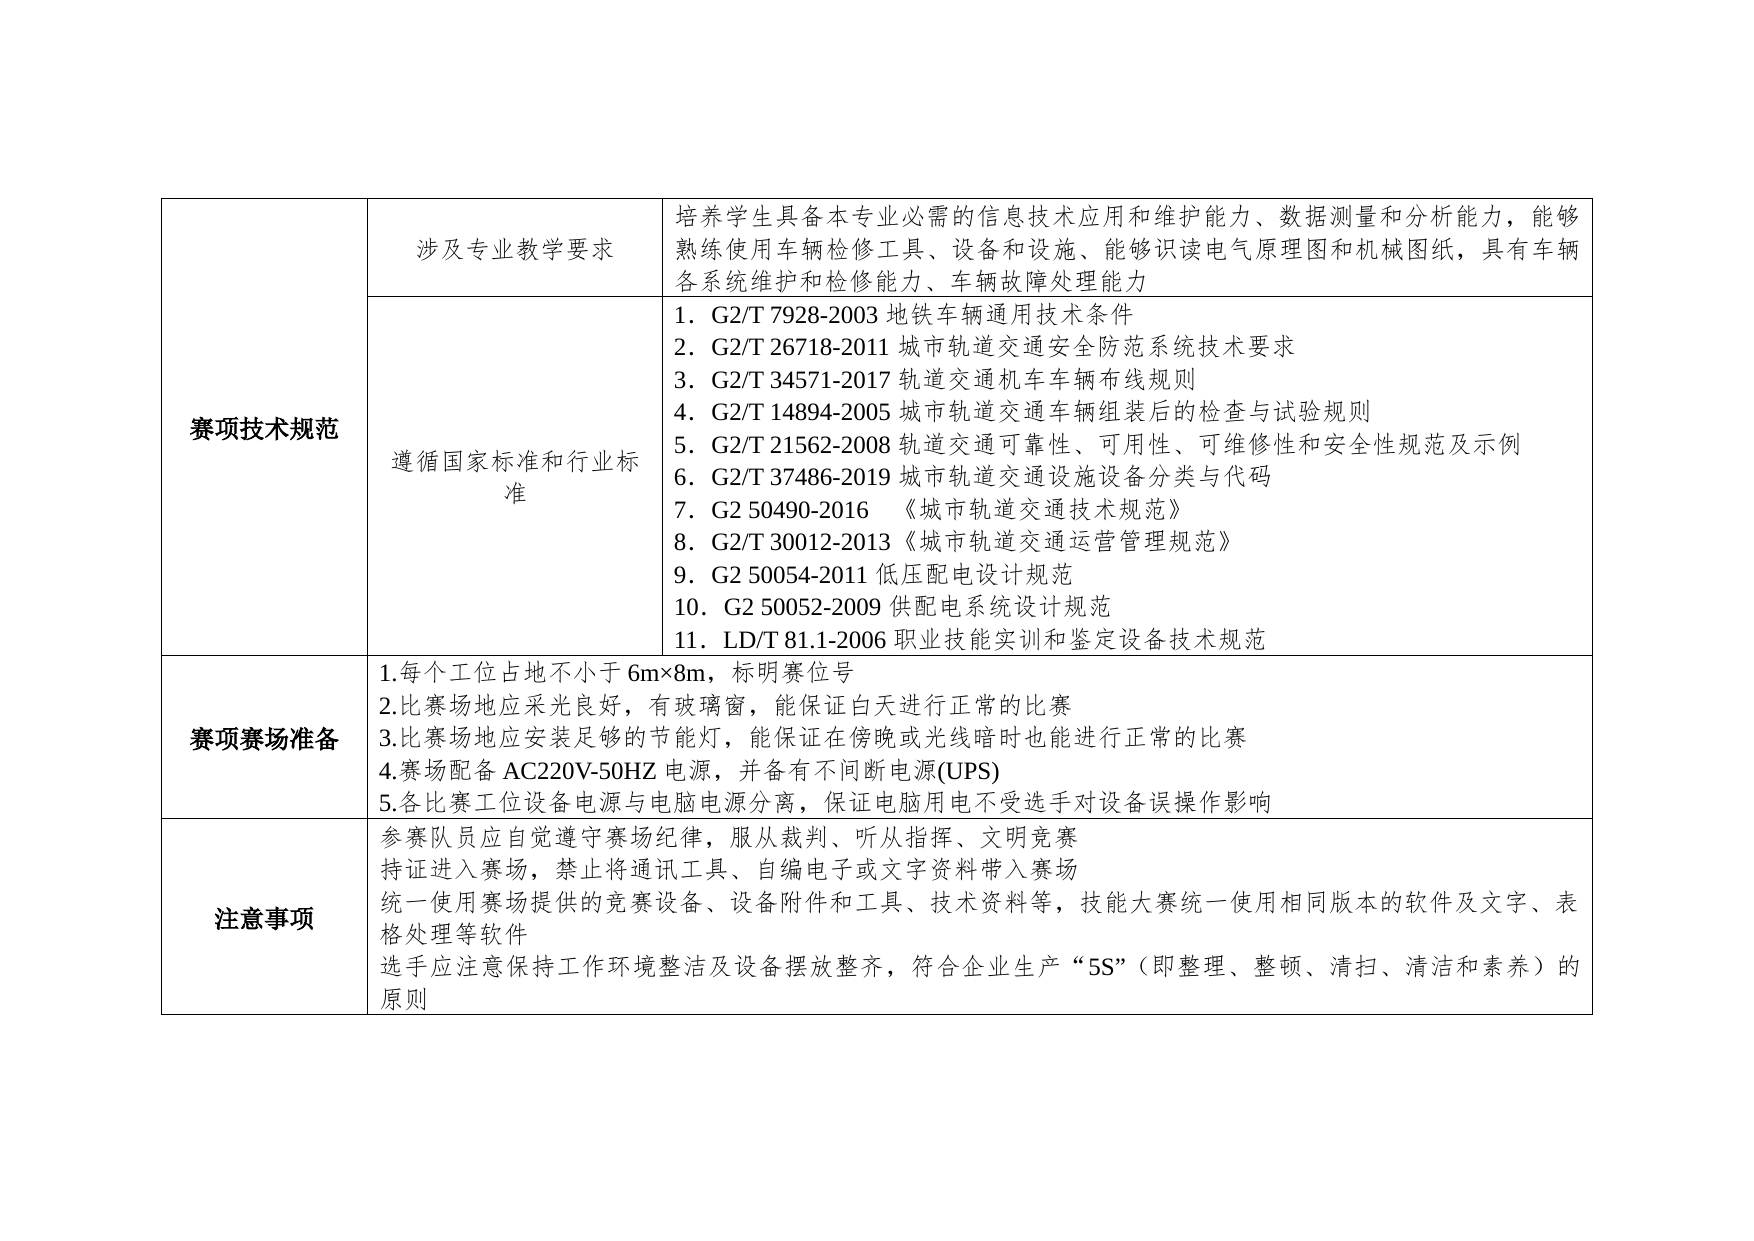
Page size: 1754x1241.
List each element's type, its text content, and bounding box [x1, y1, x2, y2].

table_cell 赛项技术规范 [162, 199, 367, 655]
table_cell 参赛队员应自觉遵守赛场纪律，服从裁判、听从指挥、文明竞赛 持证进入赛场，禁止将通讯工具、自编电子或文字资料带入赛场 统一使用赛场提供的竞赛设备、设备附件和工具、技术资料等，技能大赛统一使用相同版本的软件及文字、表格处理等软件 选手应注意保持工作环境整洁及设备摆放整齐，符合企业生产“5S”（即整理、整顿、清扫、清洁和素养）的原则 [368, 819, 1592, 1014]
table_cell 注意事项 [162, 819, 367, 1014]
table_cell 赛项赛场准备 [162, 656, 367, 818]
table_cell 1.每个工位占地不小于6m×8m，标明赛位号 2.比赛场地应采光良好，有玻璃窗，能保证白天进行正常的比赛 3.比赛场地应安装足够的节能灯，能保证在傍晚或光线暗时也能进行正常的比赛 4.赛场配备AC220V-50HZ电源，并备有不间断电源(UPS) 5.各比赛工位设备电源与电脑电源分离，保证电脑用电不受选手对设备误操作影响 [368, 656, 1592, 818]
table_cell 培养学生具备本专业必需的信息技术应用和维护能力、数据测量和分析能力，能够熟练使用车辆检修工具、设备和设施、能够识读电气原理图和机械图纸，具有车辆各系统维护和检修能力、车辆故障处理能力 [663, 199, 1592, 296]
table_cell 遵循国家标准和行业标准 [368, 297, 662, 655]
table_cell 涉及专业教学要求 [368, 199, 662, 296]
table_cell 1．G2/T 7928-2003 地铁车辆通用技术条件 2．G2/T 26718-2011 城市轨道交通安全防范系统技术要求 3．G2/T 34571-2017 轨道交通机车车辆布线规则 4．G2/T 14894-2005 城市轨道交通车辆组装后的检查与试验规则 5．G2/T 21562-2008 轨道交通可靠性、可用性、可维修性和安全性规范及示例 6．G2/T 37486-2019 城市轨道交通设施设备分类与代码 7．G2 50490-2016 《城市轨道交通技术规范》 8．G2/T 30012-2013 《城市轨道交通运营管理规范》 9．G2 50054-2011 低压配电设计规范 10．G2 50052-2009 供配电系统设计规范 11．LD/T 81.1-2006 职业技能实训和鉴定设备技术规范 [663, 297, 1592, 655]
